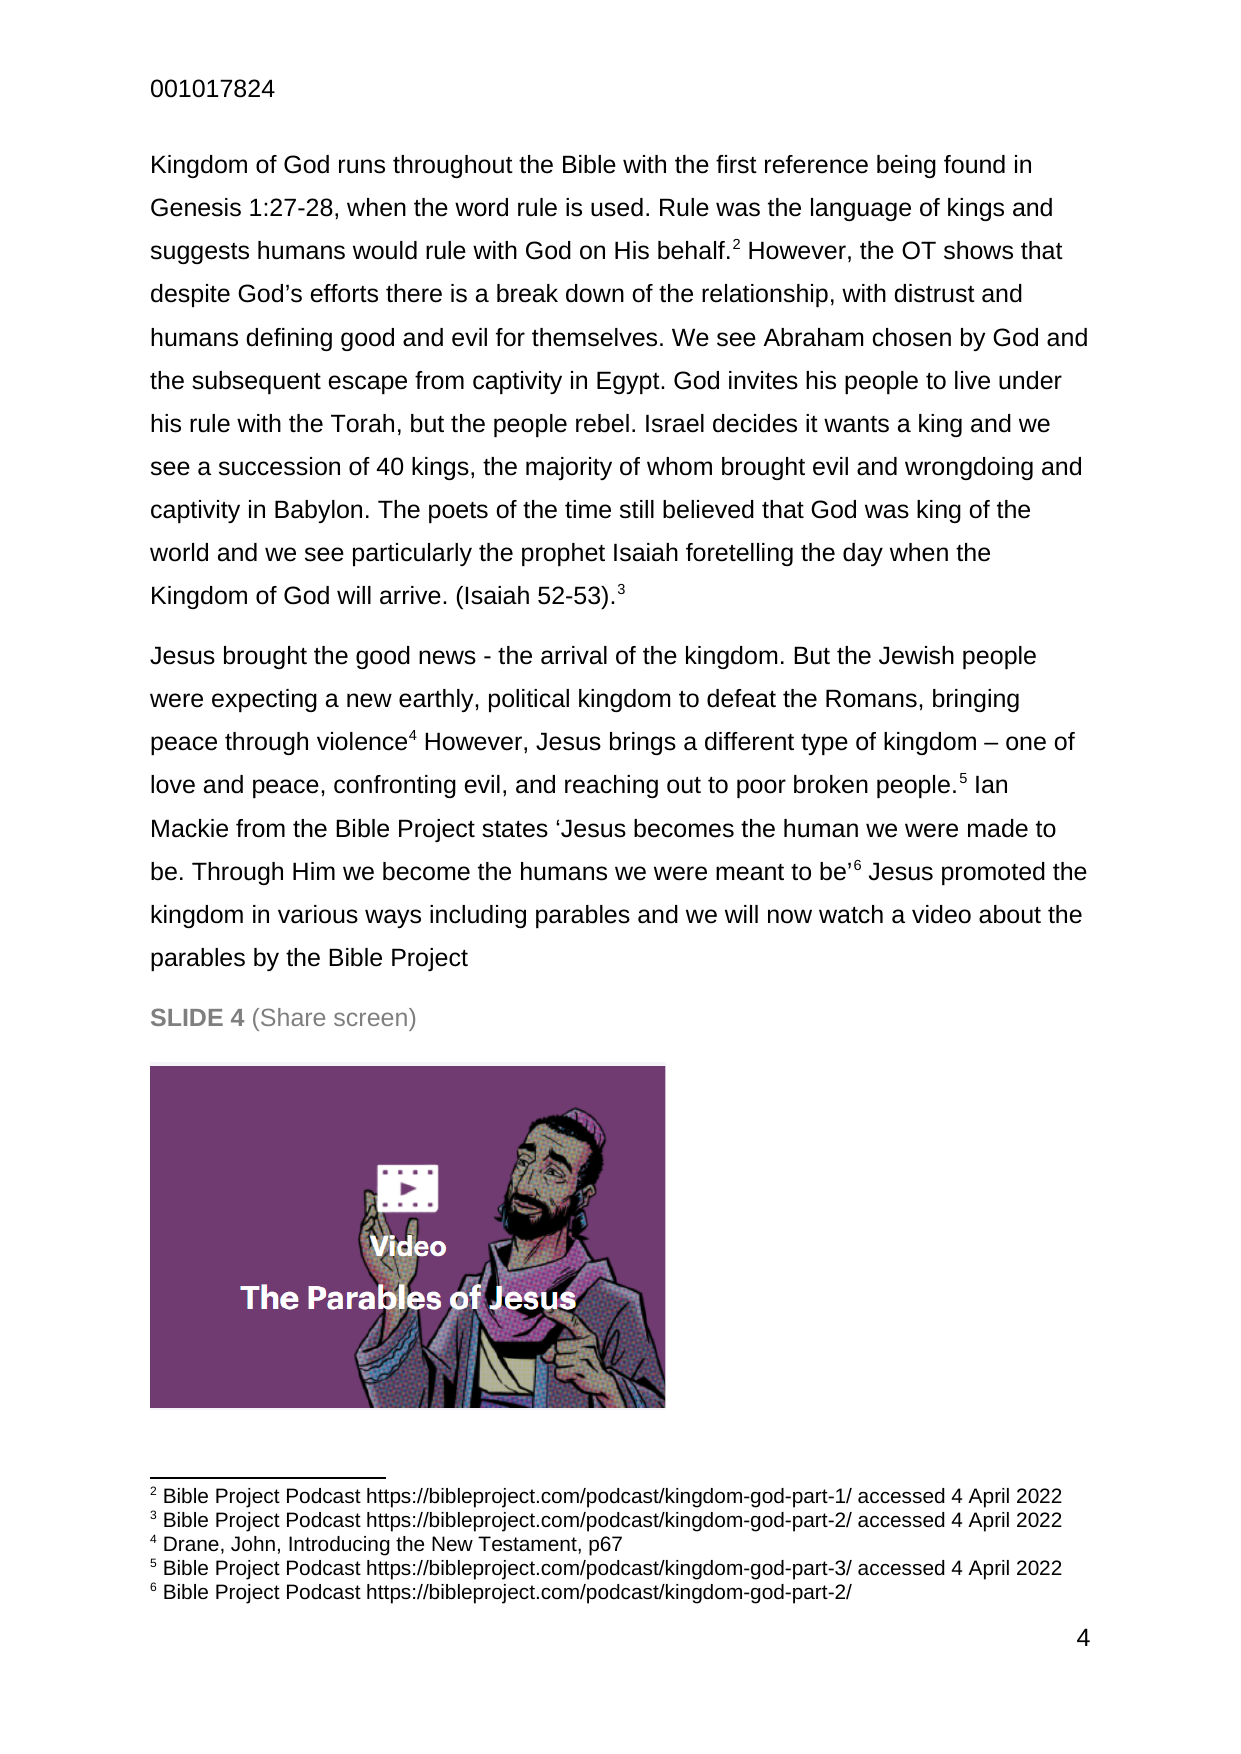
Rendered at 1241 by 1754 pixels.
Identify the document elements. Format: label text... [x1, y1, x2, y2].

text SLIDE 4 (Share screen) [150, 1003, 1090, 1031]
picture [150, 1062, 666, 1410]
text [150, 150, 1090, 610]
text Jesus brought the good news - the arrival of the kingdom. But the Jewish people were expecting a new earthly, political kingdom to defeat the Romans, bringing peace through violence However, Jesus brings a different type of kingdom – one of love and peace, confronting evil, and reaching out to poor broken people. Ian Mackie from the Bible Project states ‘Jesus becomes the human we were made to be. Through Him we become the humans we were meant to be’ Jesus promoted the kingdom in various ways including parables and we will now watch a video about the parables by the Bible Project [150, 641, 1090, 972]
